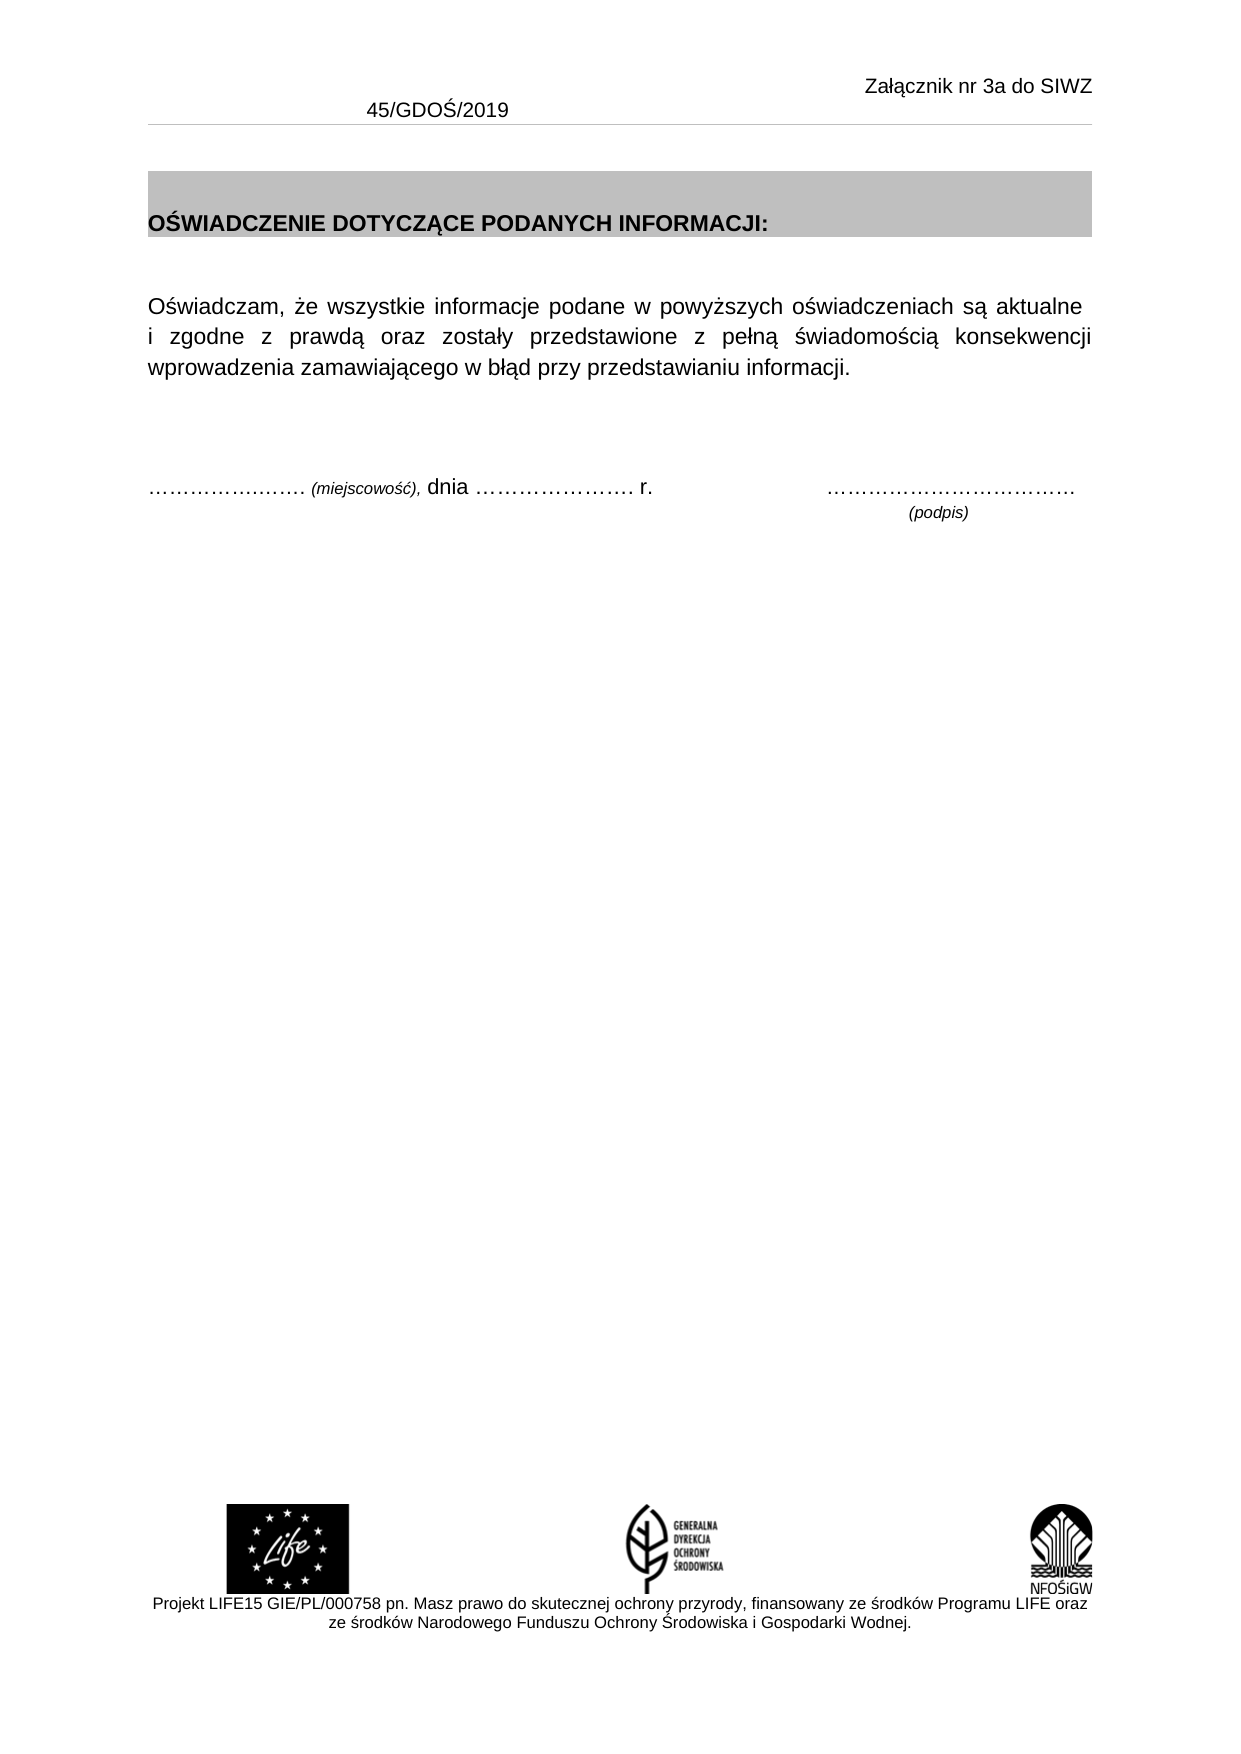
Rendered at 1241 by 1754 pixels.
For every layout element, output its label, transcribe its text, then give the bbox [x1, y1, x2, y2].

text Oświadczam, że wszystkie informacje podane w powyższych oświadczeniach są aktualne i zgodne z prawdą oraz zostały przedstawione z pełną świadomością konsekwencji wprowadzenia zamawiającego w błąd przy przedstawianiu informacji. [148, 293, 1092, 380]
text (podpis) [738, 503, 1092, 522]
picture [226, 1504, 1093, 1594]
text OŚWIADCZENIE DOTYCZĄCE PODANYCH INFORMACJI: [148, 210, 1092, 237]
text …………….……. (miejscowość), dnia …………………. r. ……………………………… [148, 474, 1092, 499]
